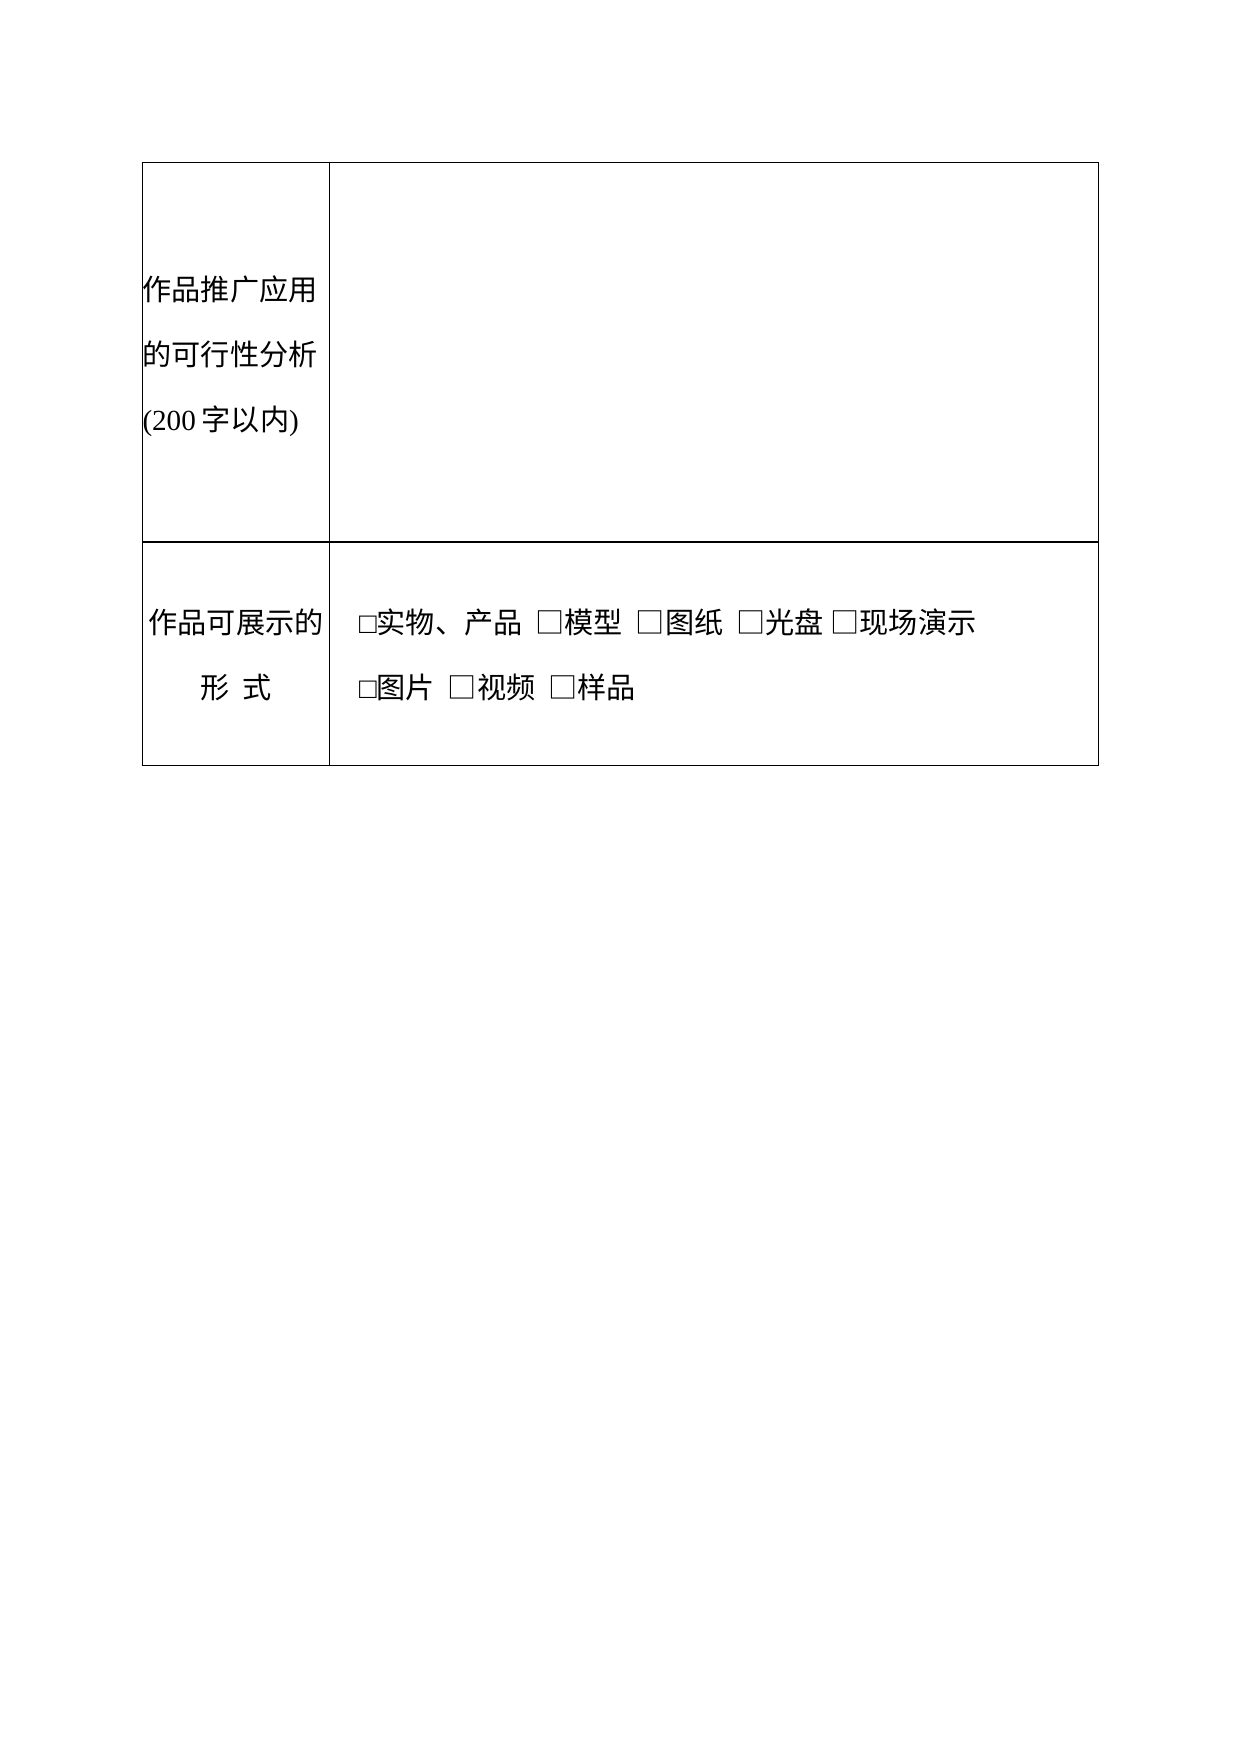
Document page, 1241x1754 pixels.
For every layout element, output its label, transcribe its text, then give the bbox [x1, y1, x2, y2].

table_cell [330, 163, 1098, 541]
table_cell □实物、产品 □模型 □图纸 □光盘 □现场演示 □图片 □视频 □样品 [330, 543, 1098, 765]
table_cell 作品推广应用的可行性分析 (200字以内) [143, 163, 329, 541]
table_cell 作品可展示的 形 式 [143, 543, 329, 765]
